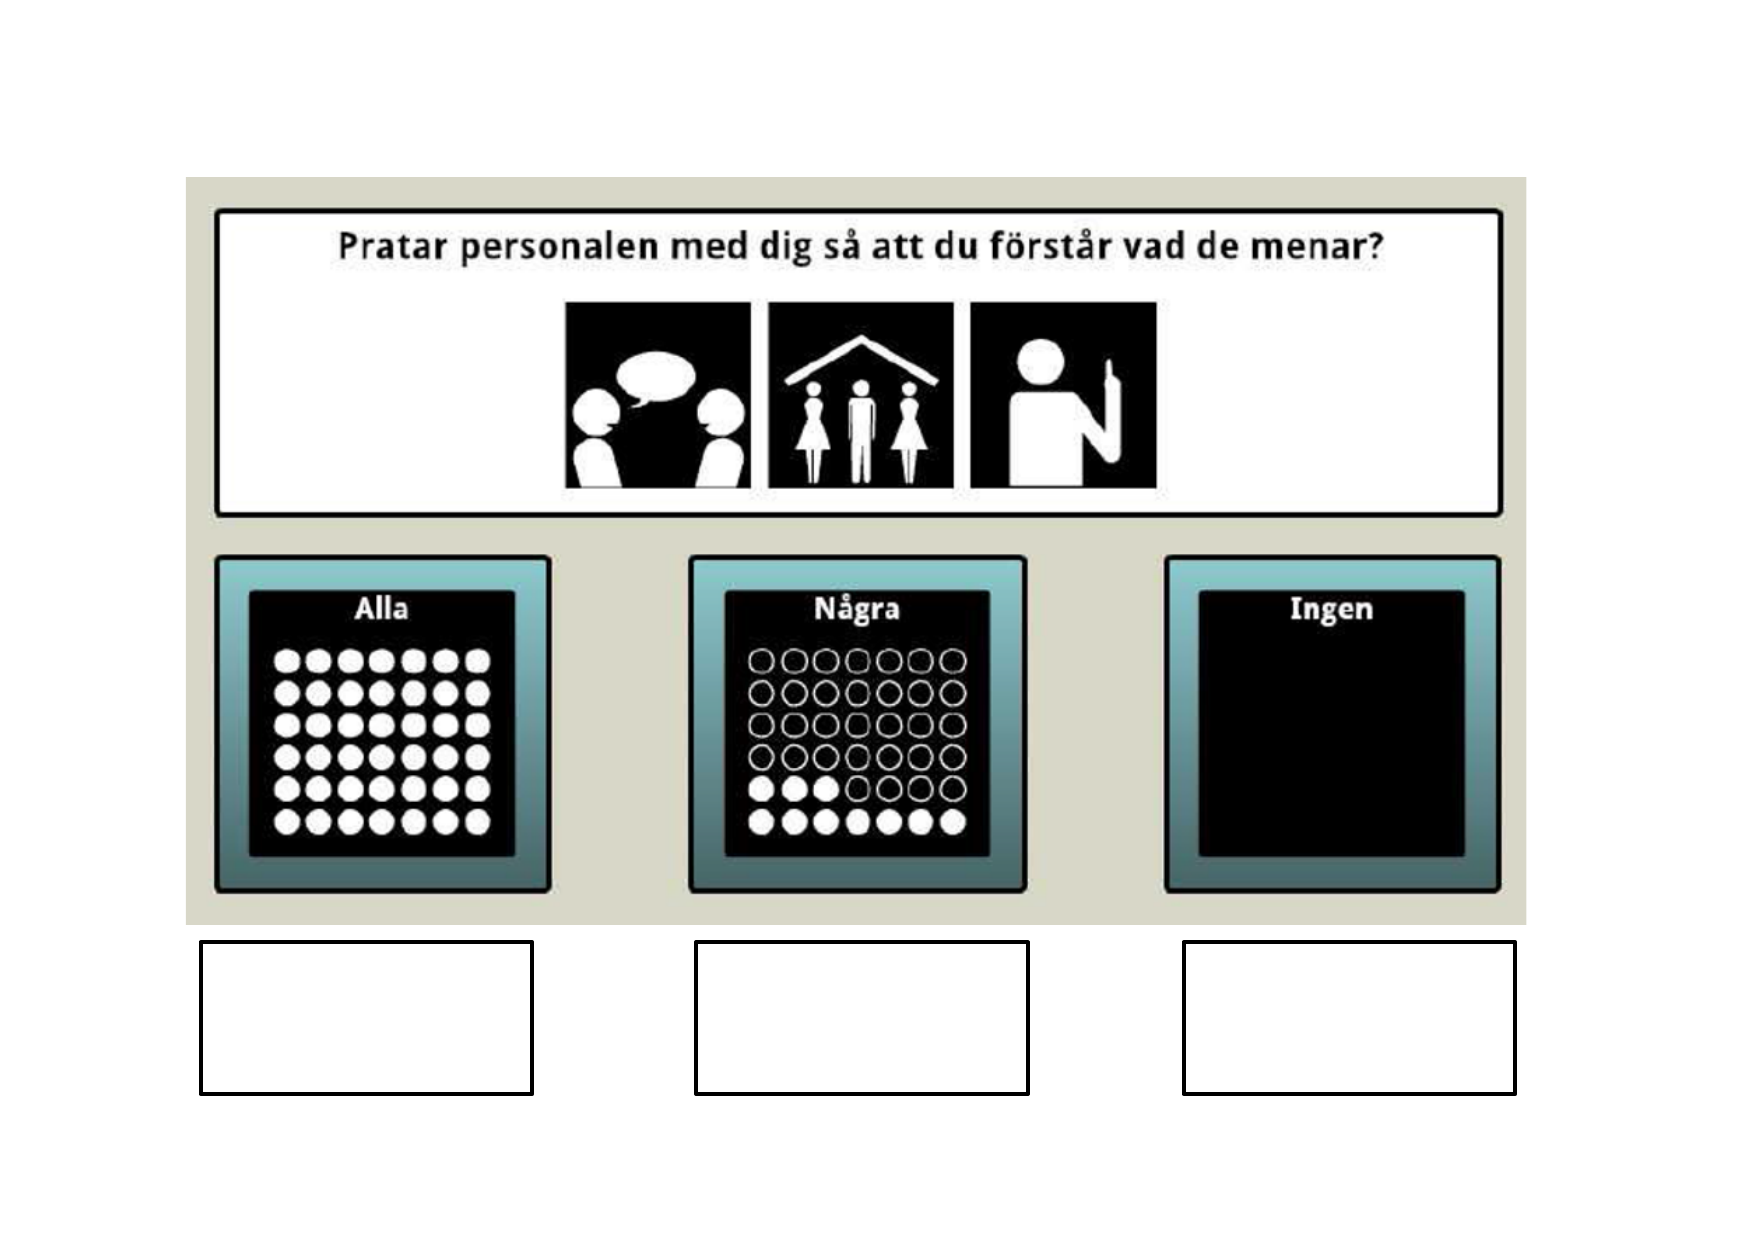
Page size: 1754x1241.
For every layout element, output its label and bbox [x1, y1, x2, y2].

picture [185, 177, 1527, 925]
